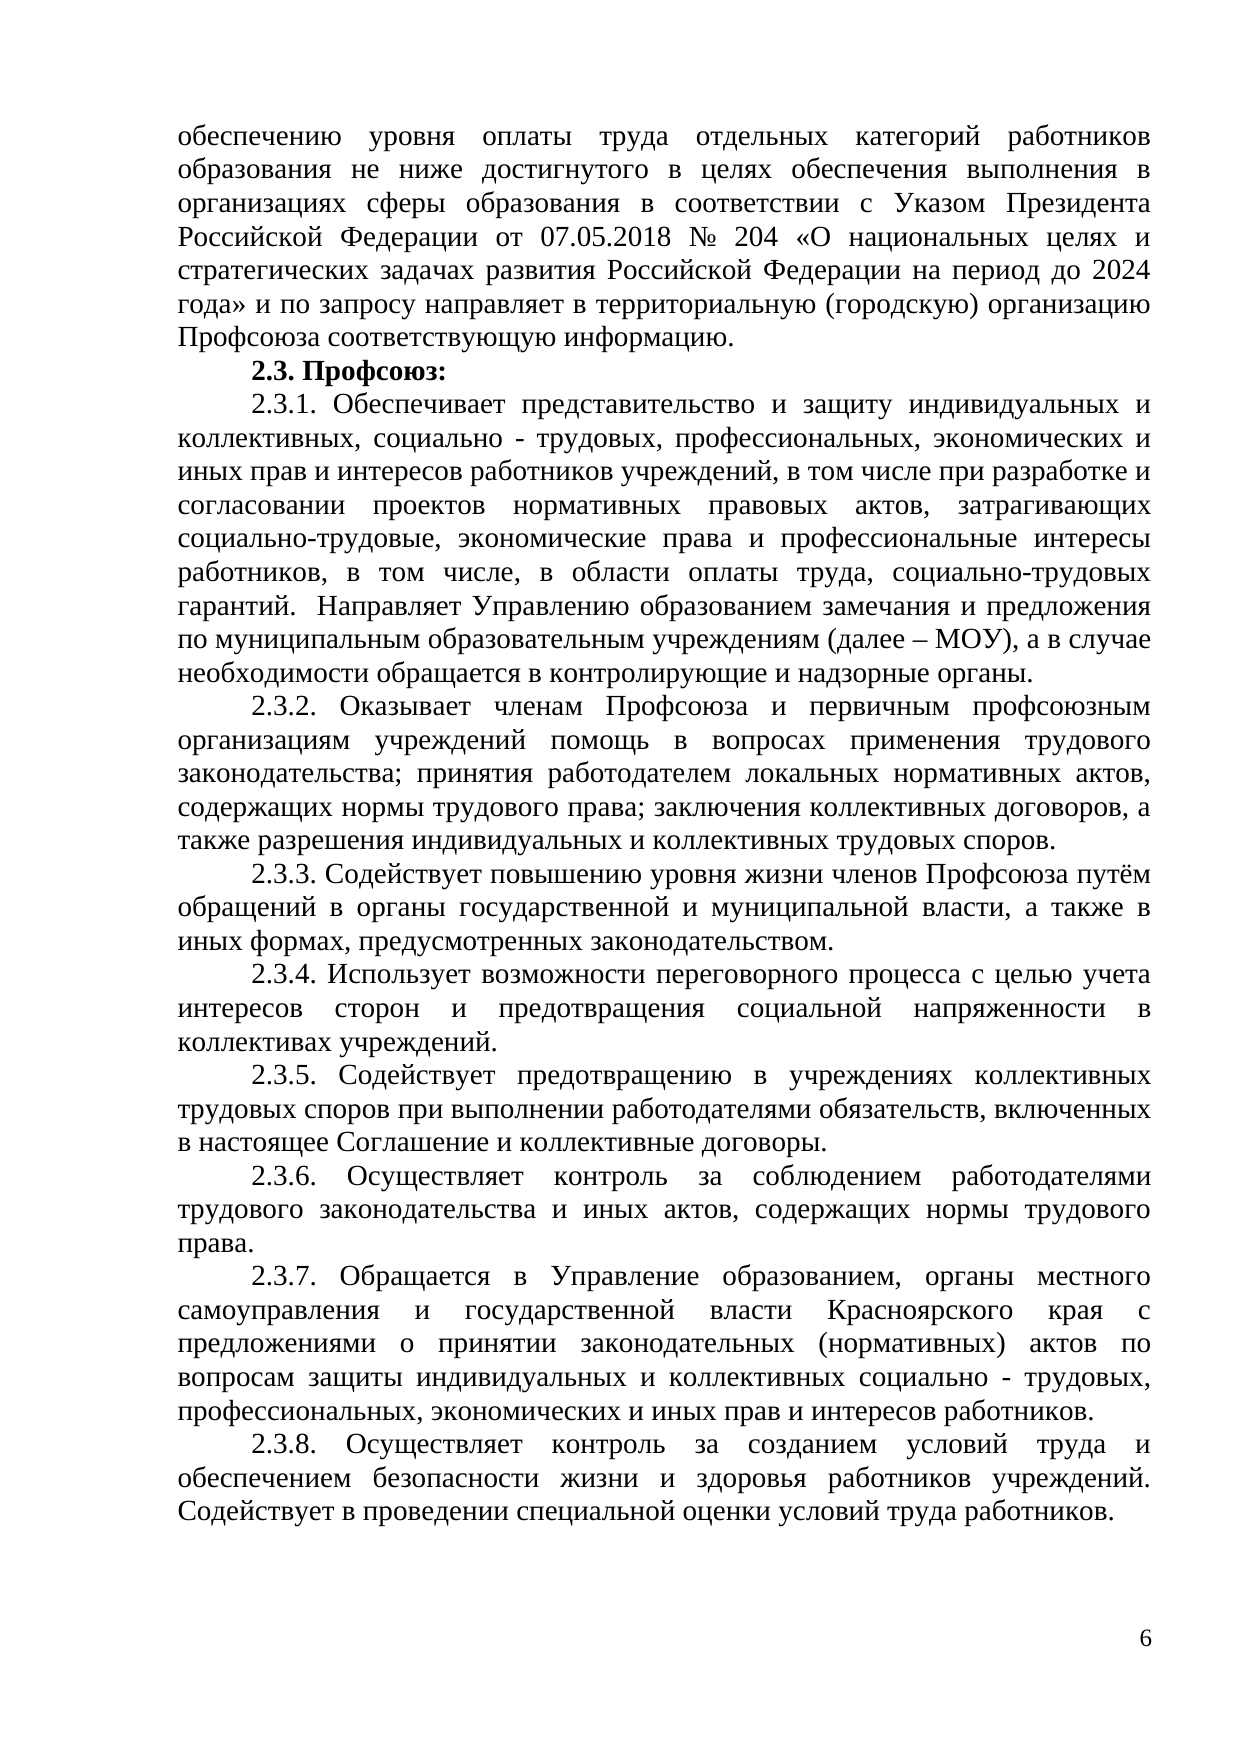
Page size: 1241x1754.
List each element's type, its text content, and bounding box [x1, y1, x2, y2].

text 2.3.6. Осуществляет контроль за соблюдением работодателями трудового законодательства и иных актов, содержащих нормы трудового права. [177, 1158, 1152, 1258]
text 2.3.1. Обеспечивает представительство и защиту индивидуальных и коллективных, социально - трудовых, профессиональных, экономических и иных прав и интересов работников учреждений, в том числе при разработке и согласовании проектов нормативных правовых актов, затрагивающих социально-трудовые, экономические права и профессиональные интересы работников, в том числе, в области оплаты труда, социально-трудовых гарантий. Направляет Управлению образованием замечания и предложения по муниципальным образовательным учреждениям (далее – МОУ), а в случае необходимости обращается в контролирующие и надзорные органы. [177, 386, 1152, 688]
text 2.3.3. Содействует повышению уровня жизни членов Профсоюза путём обращений в органы государственной и муниципальной власти, а также в иных формах, предусмотренных законодательством. [177, 856, 1152, 957]
text 2.3.7. Обращается в Управление образованием, органы местного самоуправления и государственной власти Красноярского края с предложениями о принятии законодательных (нормативных) актов по вопросам защиты индивидуальных и коллективных социально - трудовых, профессиональных, экономических и иных прав и интересов работников. [177, 1258, 1152, 1426]
text 2.3. Профсоюз: [177, 353, 1152, 386]
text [177, 118, 1152, 353]
text 2.3.8. Осуществляет контроль за созданием условий труда и обеспечением безопасности жизни и здоровья работников учреждений. Содействует в проведении специальной оценки условий труда работников. [177, 1426, 1152, 1527]
text 2.3.2. Оказывает членам Профсоюза и первичным профсоюзным организациям учреждений помощь в вопросах применения трудового законодательства; принятия работодателем локальных нормативных актов, содержащих нормы трудового права; заключения коллективных договоров, а также разрешения индивидуальных и коллективных трудовых споров. [177, 688, 1152, 856]
text 2.3.4. Использует возможности переговорного процесса с целью учета интересов сторон и предотвращения социальной напряженности в коллективах учреждений. [177, 957, 1152, 1057]
text 2.3.5. Содействует предотвращению в учреждениях коллективных трудовых споров при выполнении работодателями обязательств, включенных в настоящее Соглашение и коллективные договоры. [177, 1057, 1152, 1158]
